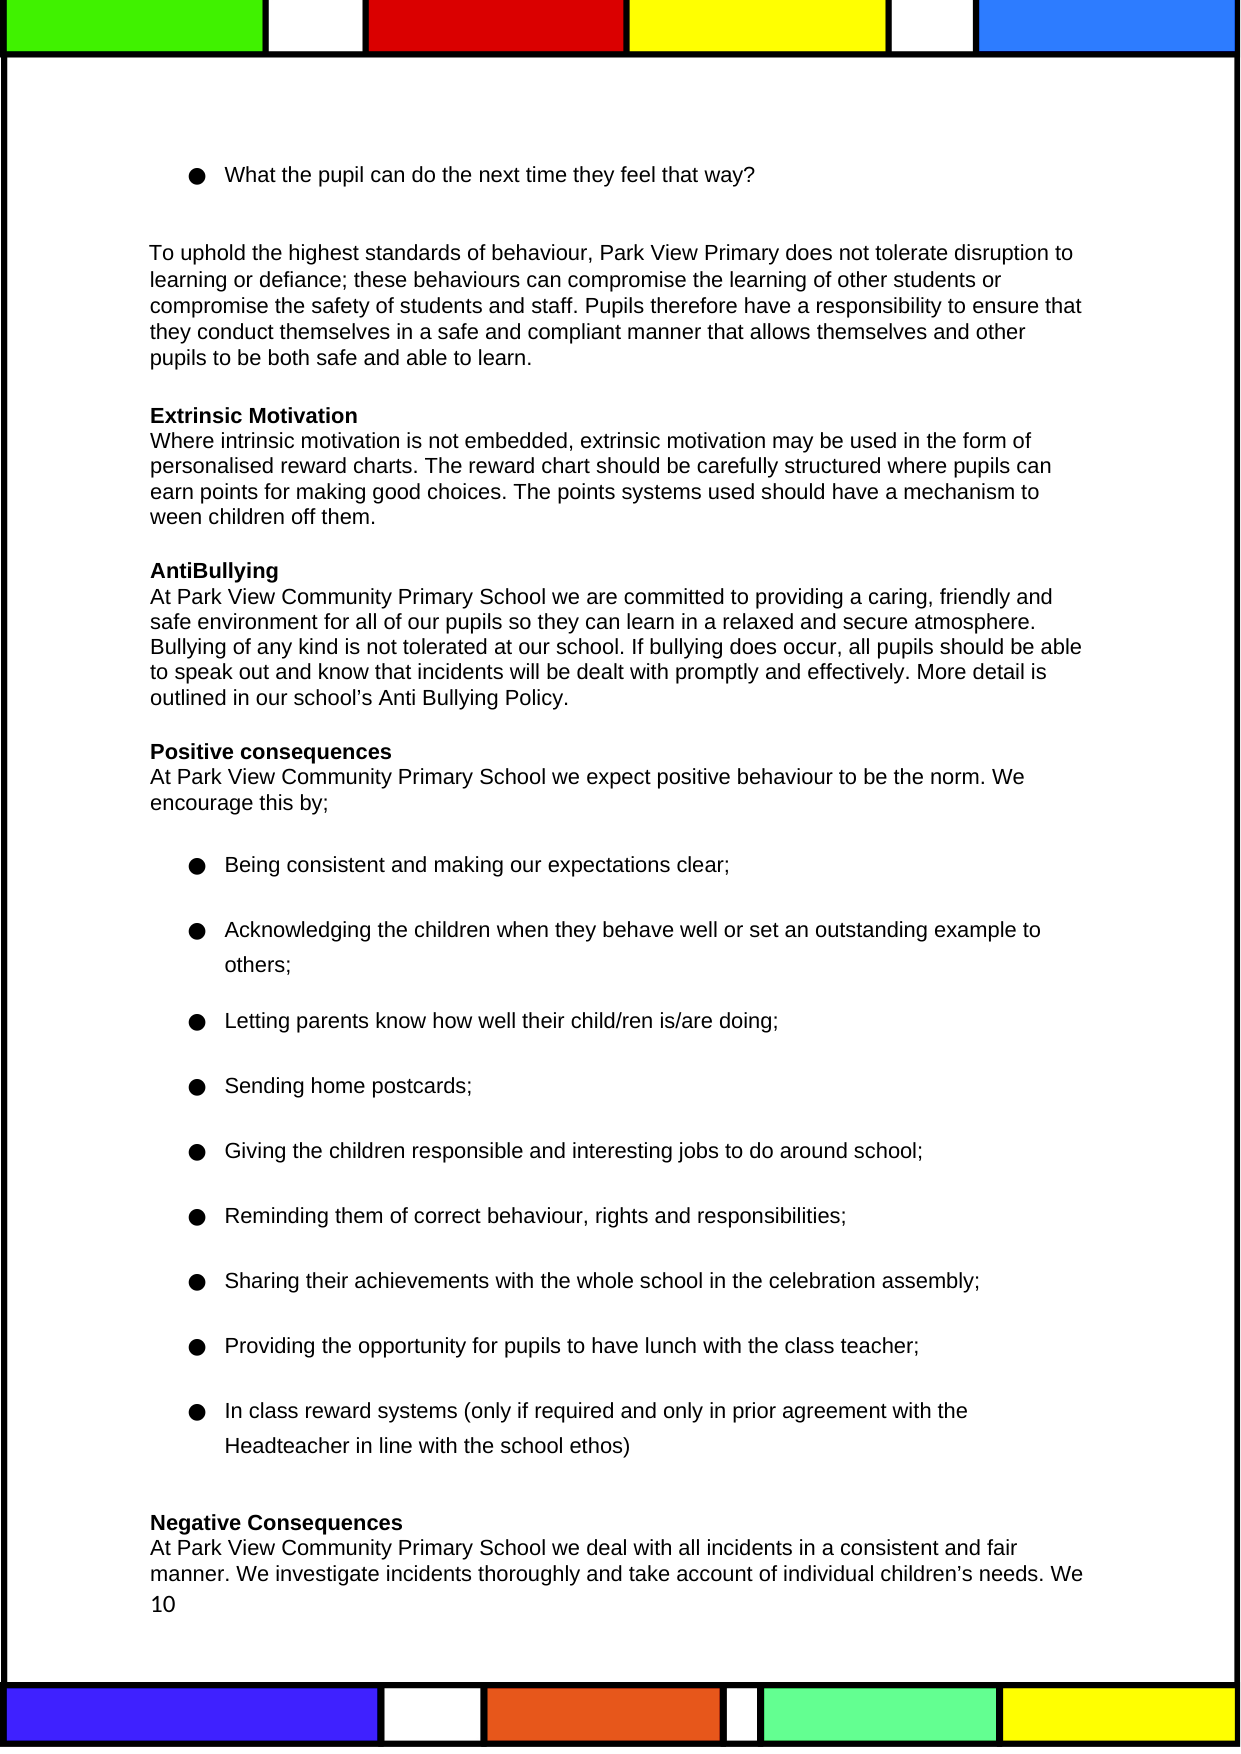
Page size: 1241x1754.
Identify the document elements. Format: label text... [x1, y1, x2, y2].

list Giving the children responsible and interesting jobs to do around school; [187, 1126, 1090, 1171]
list In class reward systems (only if required and only in prior agreement with the Headteacher in line with the school ethos) [187, 1386, 1090, 1458]
text At Park View Community Primary School we are committed to providing a caring, friendly and safe environment for all of our pupils so they can learn in a relaxed and secure atmosphere. Bullying of any kind is not tolerated at our school. If bullying does occur, all pupils should be able to speak out and know that incidents will be dealt with promptly and effectively. More detail is outlined in our school’s Anti Bullying Policy. [150, 583, 1090, 709]
text Anti­Bullying [150, 558, 1090, 583]
picture [0, 0, 1241, 1747]
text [150, 1535, 1090, 1586]
text Negative Consequences [150, 1510, 1090, 1535]
list Reminding them of correct behaviour, rights and responsibilities; [187, 1191, 1090, 1236]
list Providing the opportunity for pupils to have lunch with the class teacher; [187, 1321, 1090, 1366]
list Acknowledging the children when they behave well or set an outstanding example to others; [187, 905, 1090, 977]
list What the pupil can do the next time they feel that way? [187, 150, 1090, 195]
list Sending home postcards; [187, 1061, 1090, 1106]
list Sharing their achievements with the whole school in the celebration assembly; [187, 1256, 1090, 1301]
text To uphold the highest standards of behaviour, Park View Primary does not tolerate disruption to learning or defiance; these behaviours can compromise the learning of other students or compromise the safety of students and staff. Pupils therefore have a responsibility to ensure that they conduct themselves in a safe and compliant manner that allows themselves and other pupils to be both safe and able to learn. [148, 240, 1089, 370]
text Positive consequences [150, 739, 1090, 764]
text Extrinsic Motivation [150, 403, 1090, 428]
text Where intrinsic motivation is not embedded, extrinsic motivation may be used in the form of personalised reward charts. The reward chart should be carefully structured where pupils can earn points for making good choices. The points systems used should have a mechanism to ween children off them. [150, 428, 1090, 529]
text At Park View Community Primary School we expect positive behaviour to be the norm. We encourage this by; [150, 764, 1090, 814]
list Letting parents know how well their child/ren is/are doing; [187, 996, 1090, 1041]
list Being consistent and making our expectations clear; [187, 840, 1090, 885]
